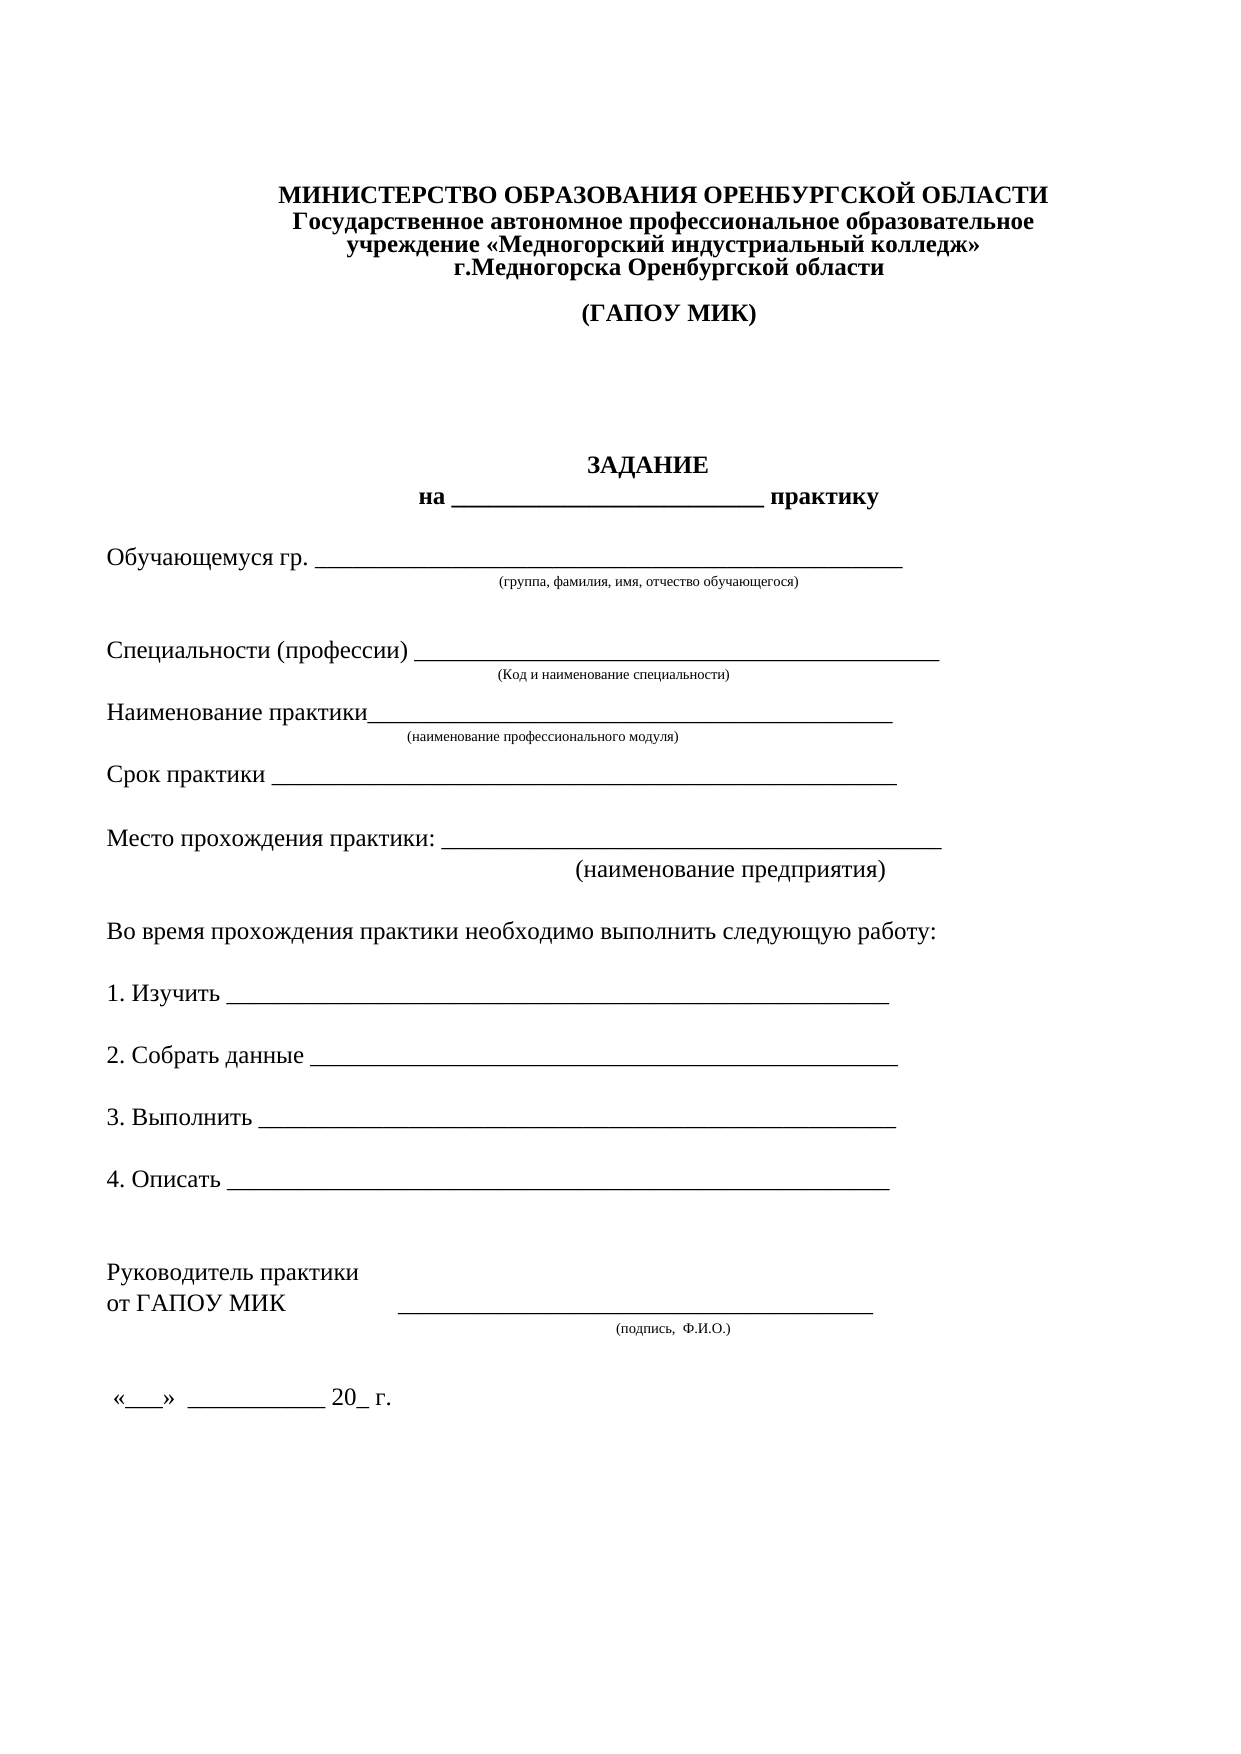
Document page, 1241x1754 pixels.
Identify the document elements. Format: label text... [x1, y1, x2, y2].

text 3. Выполнить ___________________________________________________ [106, 1102, 1191, 1131]
text 1. Изучить _____________________________________________________ [106, 978, 1191, 1007]
text Специальности (профессии) __________________________________________ [106, 635, 1191, 664]
text Срок практики __________________________________________________ [106, 759, 1191, 788]
text учреждение «Медногорский индустриальный колледж» [106, 234, 1191, 257]
text (наименование профессионального модуля) [106, 728, 1191, 757]
text на _________________________ практику [106, 481, 1191, 509]
text (наименование предприятия) [106, 854, 1191, 883]
text Наименование практики__________________________________________ [106, 697, 1191, 726]
text Место прохождения практики: ________________________________________ [106, 823, 1191, 852]
text «___» ___________ 20_ г. [106, 1382, 1191, 1410]
text от ГАПОУ МИК ______________________________________ [106, 1288, 1191, 1317]
text г.Медногорска Оренбургской области [106, 257, 1202, 280]
text МИНИСТЕРСТВО ОБРАЗОВАНИЯ ОРЕНБУРГСКОЙ ОБЛАСТИ [106, 180, 1191, 209]
text 4. Описать _____________________________________________________ [106, 1164, 1191, 1193]
text (группа, фамилия, имя, отчество обучающегося) [106, 573, 1191, 602]
text 2. Собрать данные _______________________________________________ [106, 1040, 1191, 1069]
text Руководитель практики [106, 1257, 1191, 1286]
text (ГАПОУ МИК) [106, 303, 1202, 326]
text ЗАДАНИЕ [105, 450, 1191, 478]
text Государственное автономное профессиональное образовательное [106, 211, 1191, 234]
text (подпись, Ф.И.О.) [106, 1319, 1191, 1348]
text Обучающемуся гр. _______________________________________________ [106, 542, 1191, 571]
text (Код и наименование специальности) [106, 666, 1191, 695]
text Во время прохождения практики необходимо выполнить следующую работу: [106, 916, 1191, 945]
